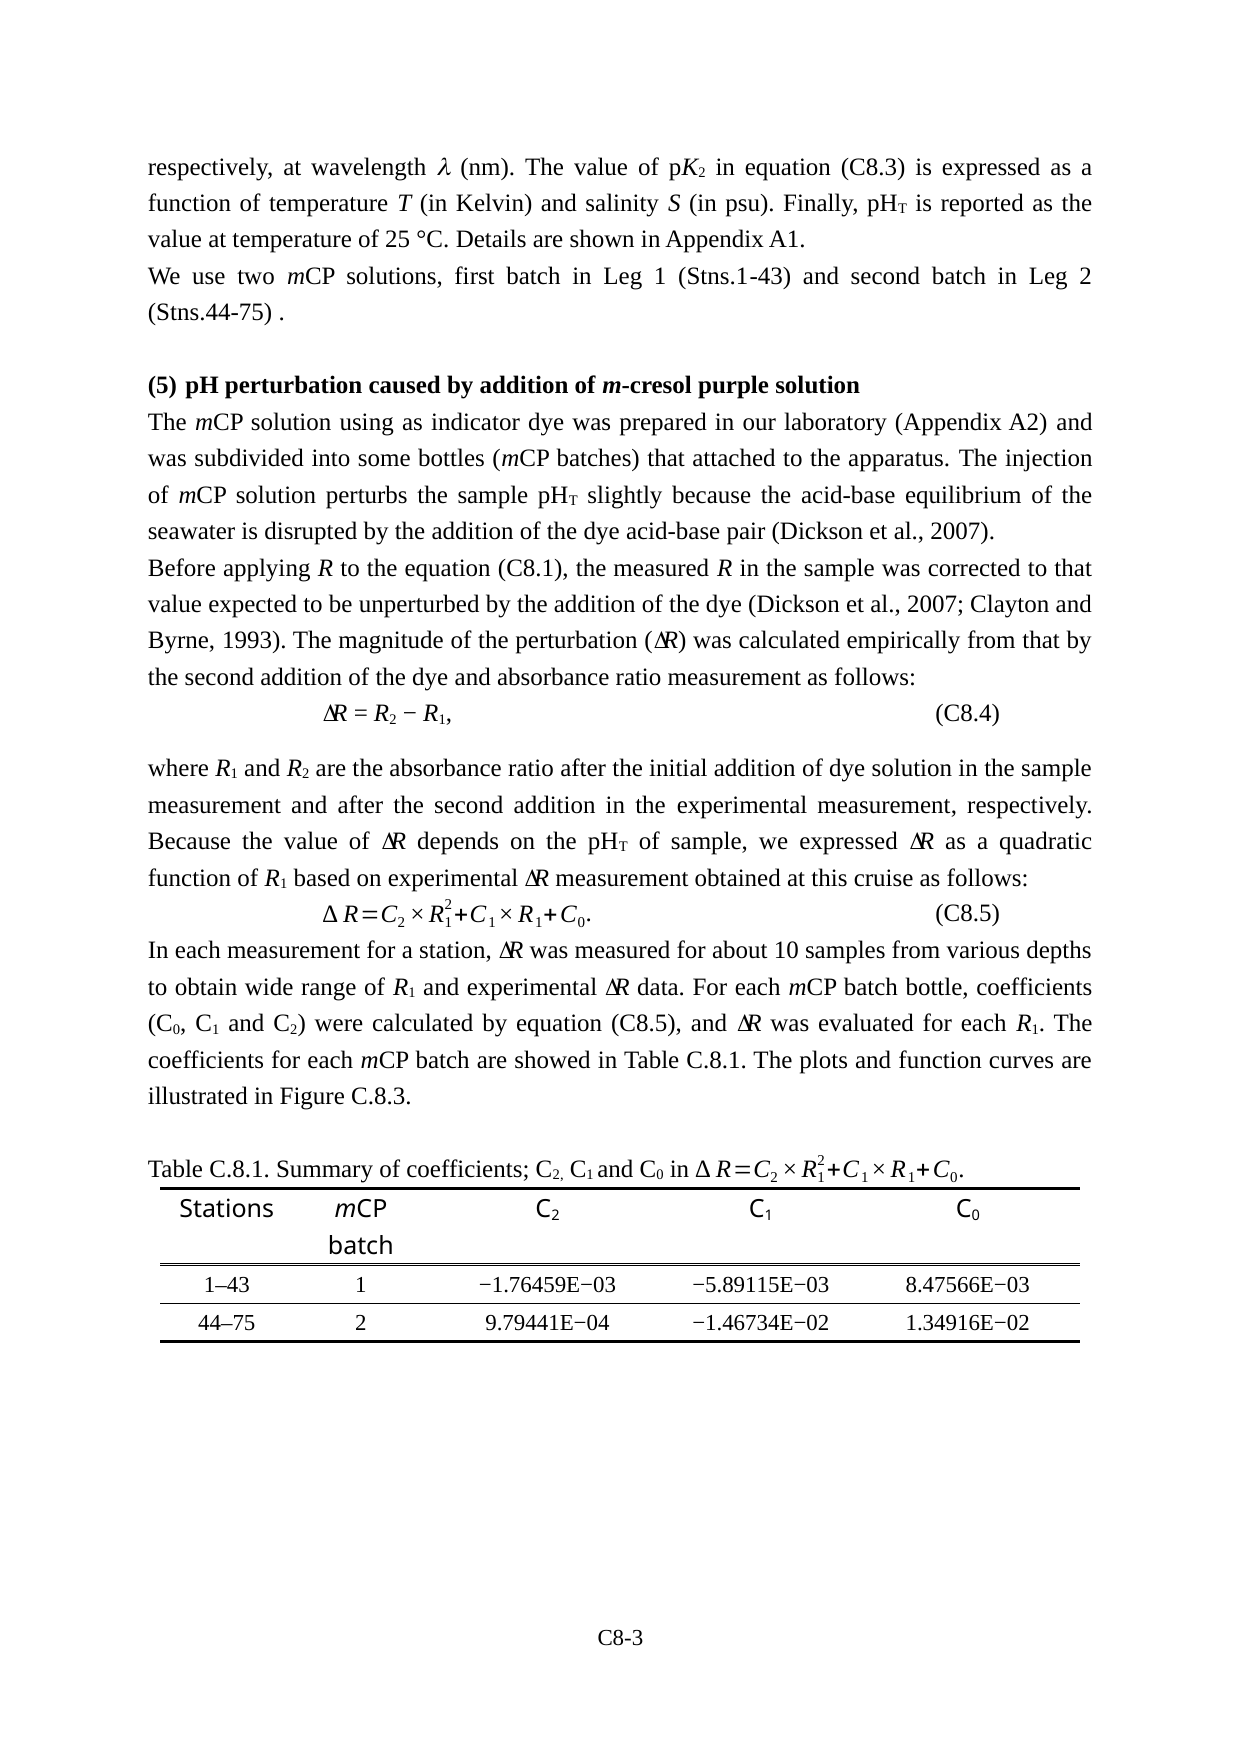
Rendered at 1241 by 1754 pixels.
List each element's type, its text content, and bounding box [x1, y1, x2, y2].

table_header C1 [666, 1190, 855, 1263]
text Table C.8.1. Summary of coefficients; C2, C1 and C0 in . [148, 1150, 1092, 1187]
table_header C2 [428, 1190, 666, 1263]
table_cell 8.47566E−03 [855, 1266, 1080, 1302]
table_cell 9.79441E−04 [428, 1304, 666, 1340]
text In each measurement for a station, R was measured for about 10 samples from various depths to obtain wide range of R1 and experimental R data. For each mCP batch bottle, coefficients (C0, C1 and C2) were calculated by equation (C8.5), and R was evaluated for each R1. The coefficients for each mCP batch are showed in Table C.8.1. The plots and function curves are illustrated in Figure C.8.3. [148, 932, 1092, 1114]
text . (C8.5) [235, 895, 1092, 932]
text We use two mCP solutions, first batch in Leg 1 (Stns.1-43) and second batch in Leg 2 (Stns.44-75) . [148, 257, 1092, 330]
table_header mCP batch [293, 1190, 428, 1263]
text where R1 and R2 are the absorbance ratio after the initial addition of dye solution in the sample measurement and after the second addition in the experimental measurement, respectively. Because the value of R depends on the pHT of sample, we expressed R as a quadratic function of R1 based on experimental R measurement obtained at this cruise as follows: [148, 749, 1092, 895]
text The mCP solution using as indicator dye was prepared in our laboratory (Appendix A2) and was subdivided into some bottles (mCP batches) that attached to the apparatus. The injection of mCP solution perturbs the sample pHT slightly because the acid-base equilibrium of the seawater is disrupted by the addition of the dye acid-base pair (Dickson et al., 2007). [148, 403, 1092, 549]
table_cell 1–43 [160, 1266, 293, 1302]
subtitle pH perturbation caused by addition of m-cresol purple solution [148, 367, 1092, 403]
text R = R2 − R1, (C8.4) [235, 695, 1092, 731]
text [148, 148, 1092, 257]
table_cell −1.46734E−02 [666, 1304, 855, 1340]
table_cell −1.76459E−03 [428, 1266, 666, 1302]
table_header Stations [160, 1190, 293, 1263]
text Before applying R to the equation (C8.1), the measured R in the sample was corrected to that value expected to be unperturbed by the addition of the dye (Dickson et al., 2007; Clayton and Byrne, 1993). The magnitude of the perturbation (R) was calculated empirically from that by the second addition of the dye and absorbance ratio measurement as follows: [148, 549, 1092, 695]
table_cell −5.89115E−03 [666, 1266, 855, 1302]
table_cell 1 [293, 1266, 428, 1302]
table_cell 1.34916E−02 [855, 1304, 1080, 1340]
table_cell 44–75 [160, 1304, 293, 1340]
table_header C0 [855, 1190, 1080, 1263]
table_cell 2 [293, 1304, 428, 1340]
